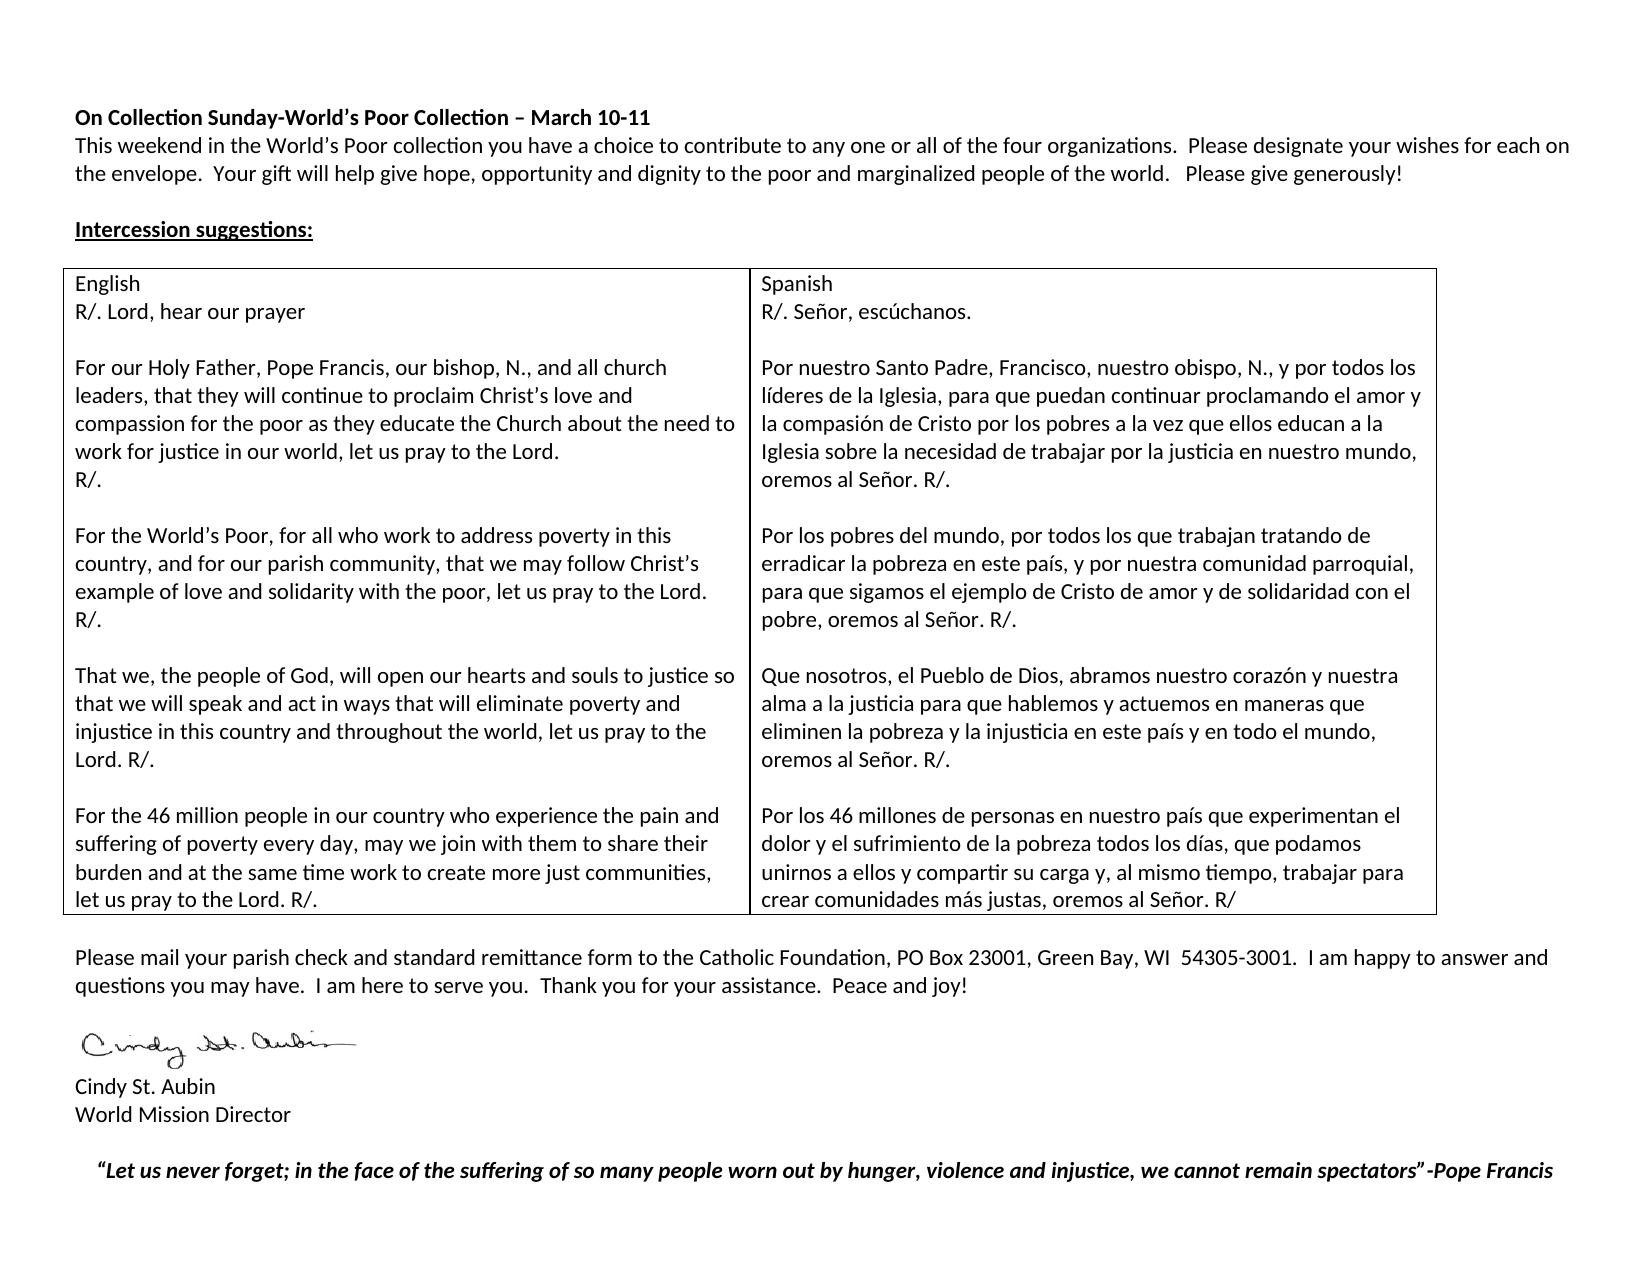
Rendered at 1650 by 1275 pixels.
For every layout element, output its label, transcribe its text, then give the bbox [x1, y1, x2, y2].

text This weekend in the World’s Poor collection you have a choice to contribute to any one or all of the four organizations. Please designate your wishes for each on the envelope. Your gift will help give hope, opportunity and dignity to the poor and marginalized people of the world. Please give generously! [75, 131, 1575, 187]
picture [75, 1026, 371, 1072]
table_header Spanish R/. Señor, escúchanos. Por nuestro Santo Padre, Francisco, nuestro obispo, N., y por todos los líderes de la Iglesia, para que puedan continuar proclamando el amor y la compasión de Cristo por los pobres a la vez que ellos educan a la Iglesia sobre la necesidad de trabajar por la justicia en nuestro mundo, oremos al Señor. R/. Por los pobres del mundo, por todos los que trabajan tratando de erradicar la pobreza en este país, y por nuestra comunidad parroquial, para que sigamos el ejemplo de Cristo de amor y de solidaridad con el pobre, oremos al Señor. R/. Que nosotros, el Pueblo de Dios, abramos nuestro corazón y nuestra alma a la justicia para que hablemos y actuemos en maneras que eliminen la pobreza y la injusticia en este país y en todo el mundo, oremos al Señor. R/. Por los 46 millones de personas en nuestro país que experimentan el dolor y el sufrimiento de la pobreza todos los días, que podamos unirnos a ellos y compartir su carga y, al mismo tiempo, trabajar para crear comunidades más justas, oremos al Señor. R/ [751, 269, 1436, 914]
table_header English R/. Lord, hear our prayer For our Holy Father, Pope Francis, our bishop, N., and all church leaders, that they will continue to proclaim Christ’s love and compassion for the poor as they educate the Church about the need to work for justice in our world, let us pray to the Lord. R/. For the World’s Poor, for all who work to address poverty in this country, and for our parish community, that we may follow Christ’s example of love and solidarity with the poor, let us pray to the Lord. R/. That we, the people of God, will open our hearts and souls to justice so that we will speak and act in ways that will eliminate poverty and injustice in this country and throughout the world, let us pray to the Lord. R/. For the 46 million people in our country who experience the pain and suffering of poverty every day, may we join with them to share their burden and at the same time work to create more just communities, let us pray to the Lord. R/. [64, 269, 749, 914]
text On Collection Sunday-World’s Poor Collection – March 10-11 [75, 103, 1575, 131]
text “Let us never forget; in the face of the suffering of so many people worn out by hunger, violence and injustice, we cannot remain spectators”-Pope Francis [75, 1156, 1575, 1184]
text Cindy St. Aubin [75, 1072, 1575, 1100]
text Intercession suggestions: [75, 215, 1575, 243]
text World Mission Director [75, 1100, 1575, 1128]
text Please mail your parish check and standard remittance form to the Catholic Foundation, PO Box 23001, Green Bay, WI 54305-3001. I am happy to answer and questions you may have. I am here to serve you. Thank you for your assistance. Peace and joy! [75, 943, 1575, 999]
